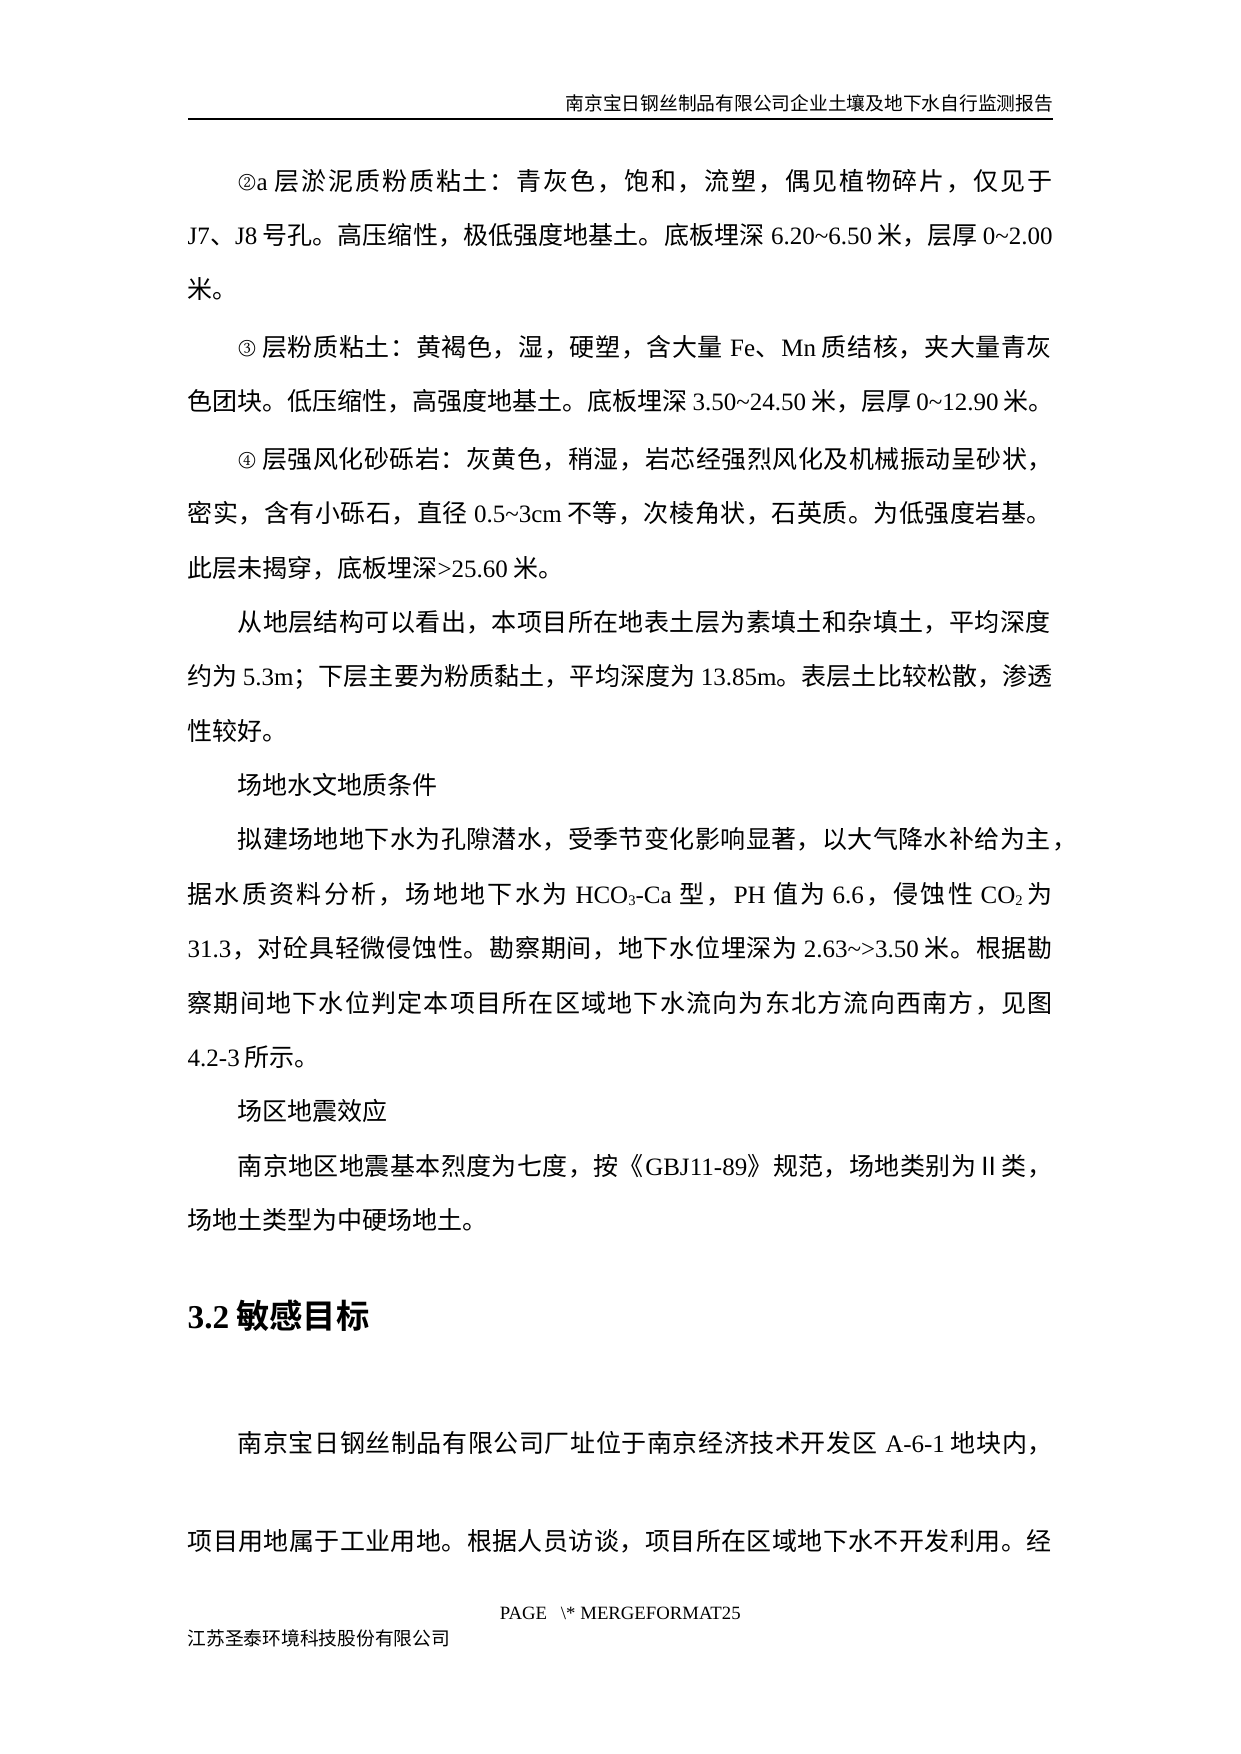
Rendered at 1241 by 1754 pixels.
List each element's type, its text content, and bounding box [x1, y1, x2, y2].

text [187, 1409, 1053, 1572]
text 场地水文地质条件 [187, 766, 1053, 802]
subtitle 3.2敏感目标 [187, 1282, 1053, 1347]
text ③层粉质粘土：黄褐色，湿，硬塑，含大量Fe、Mn质结核，夹大量青灰色团块。低压缩性，高强度地基土。底板埋深3.50~24.50米，层厚0~12.90米。 [187, 327, 1053, 418]
text ④层强风化砂砾岩：灰黄色，稍湿，岩芯经强烈风化及机械振动呈砂状，密实，含有小砾石，直径0.5~3cm不等，次棱角状，石英质。为低强度岩基。此层未揭穿，底板埋深>25.60米。 [187, 439, 1053, 584]
text 南京地区地震基本烈度为七度，按《GBJ11-89》规范，场地类别为Ⅱ类，场地土类型为中硬场地土。 [187, 1146, 1053, 1237]
text ②a层淤泥质粉质粘土：青灰色，饱和，流塑，偶见植物碎片，仅见于J7、J8号孔。高压缩性，极低强度地基土。底板埋深6.20~6.50米，层厚0~2.00米。 [187, 161, 1053, 306]
text 拟建场地地下水为孔隙潜水，受季节变化影响显著，以大气降水补给为主，据水质资料分析，场地地下水为HCO3-Ca型，PH值为6.6，侵蚀性CO2为31.3，对砼具轻微侵蚀性。勘察期间，地下水位埋深为2.63~>3.50米。根据勘察期间地下水位判定本项目所在区域地下水流向为东北方流向西南方，见图4.2-3所示。 [187, 820, 1053, 1074]
text 从地层结构可以看出，本项目所在地表土层为素填土和杂填土，平均深度约为5.3m；下层主要为粉质黏土，平均深度为13.85m。表层土比较松散，渗透性较好。 [187, 602, 1053, 747]
text 场区地震效应 [187, 1092, 1053, 1128]
